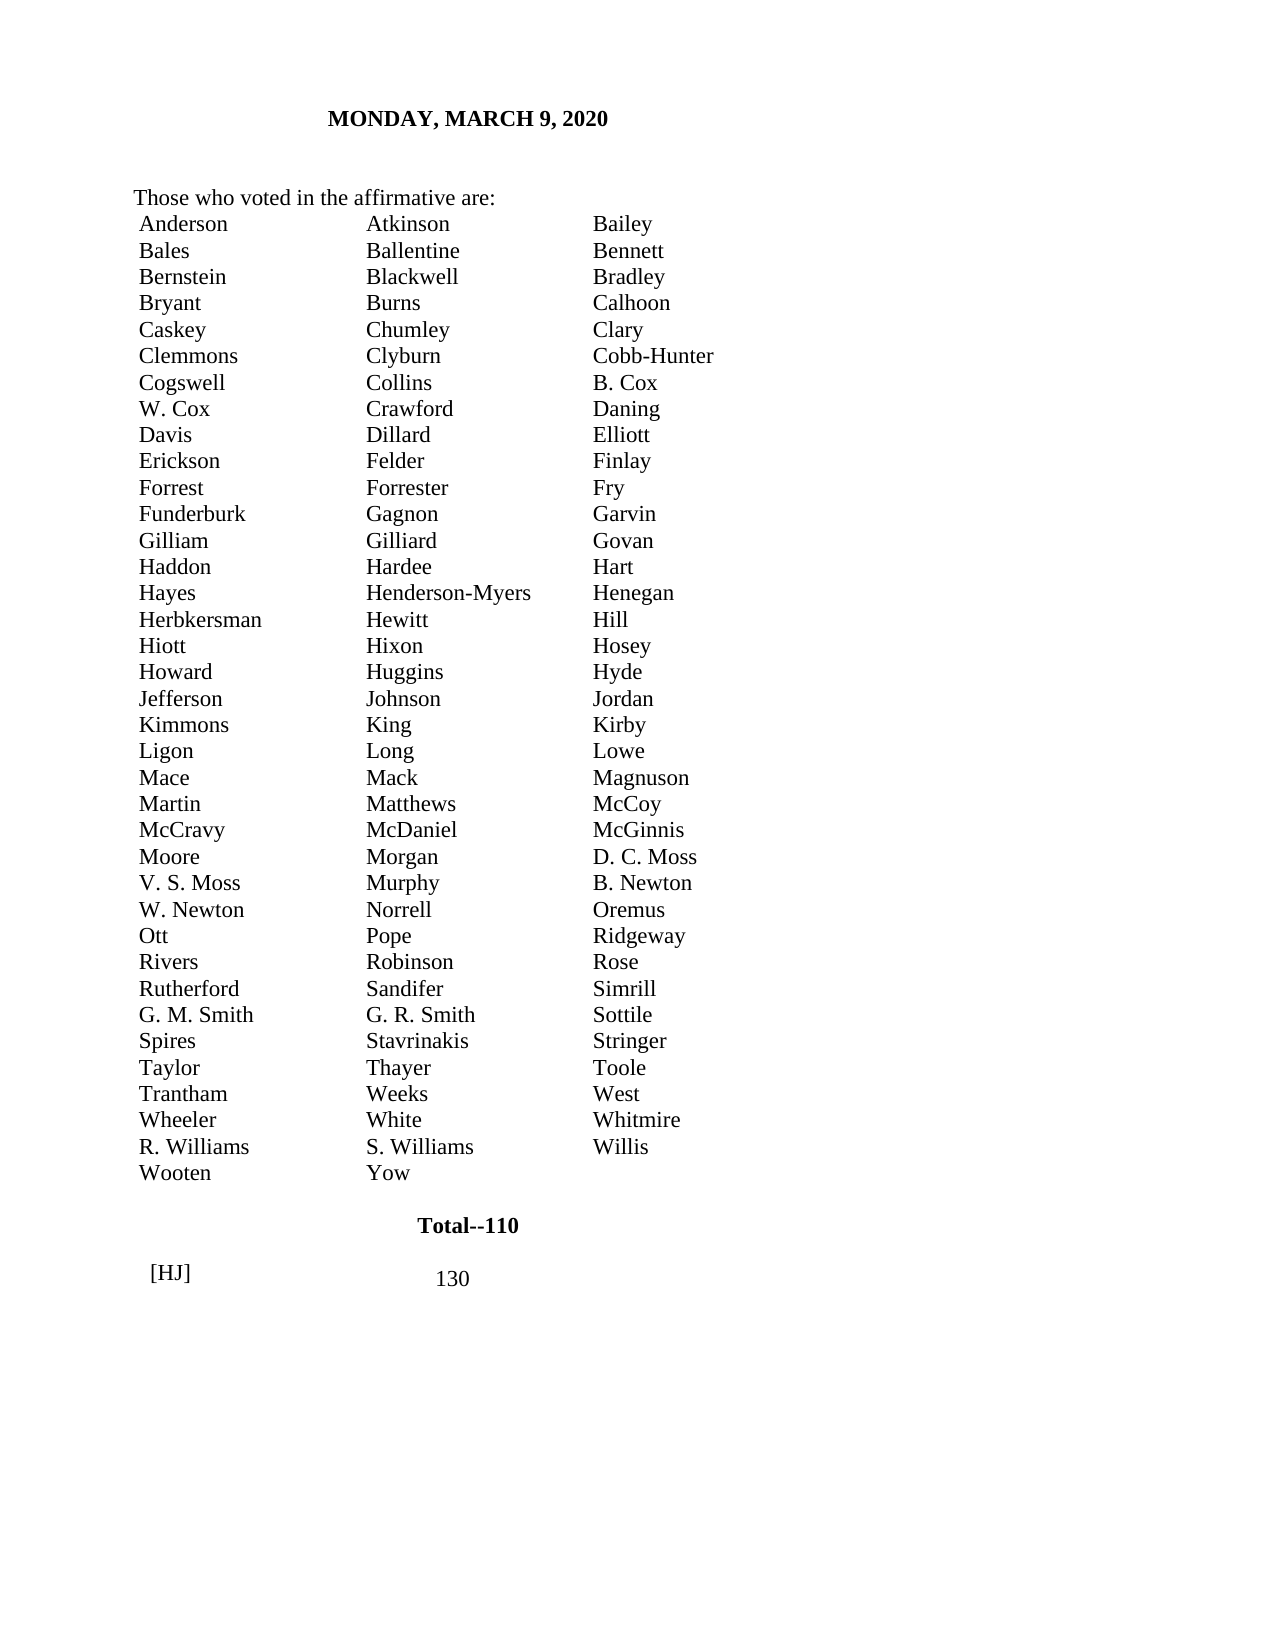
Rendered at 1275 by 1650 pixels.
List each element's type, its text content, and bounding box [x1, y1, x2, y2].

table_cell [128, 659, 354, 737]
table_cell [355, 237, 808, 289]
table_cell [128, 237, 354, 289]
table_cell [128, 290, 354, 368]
text Those who voted in the affirmative are: [127, 184, 786, 210]
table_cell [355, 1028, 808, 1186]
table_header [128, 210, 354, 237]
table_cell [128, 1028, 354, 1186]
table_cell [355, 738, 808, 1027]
text Total--110 [127, 1212, 786, 1238]
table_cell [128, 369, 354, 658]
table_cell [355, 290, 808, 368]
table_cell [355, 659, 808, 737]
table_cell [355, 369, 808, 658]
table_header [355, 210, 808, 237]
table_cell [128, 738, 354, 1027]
